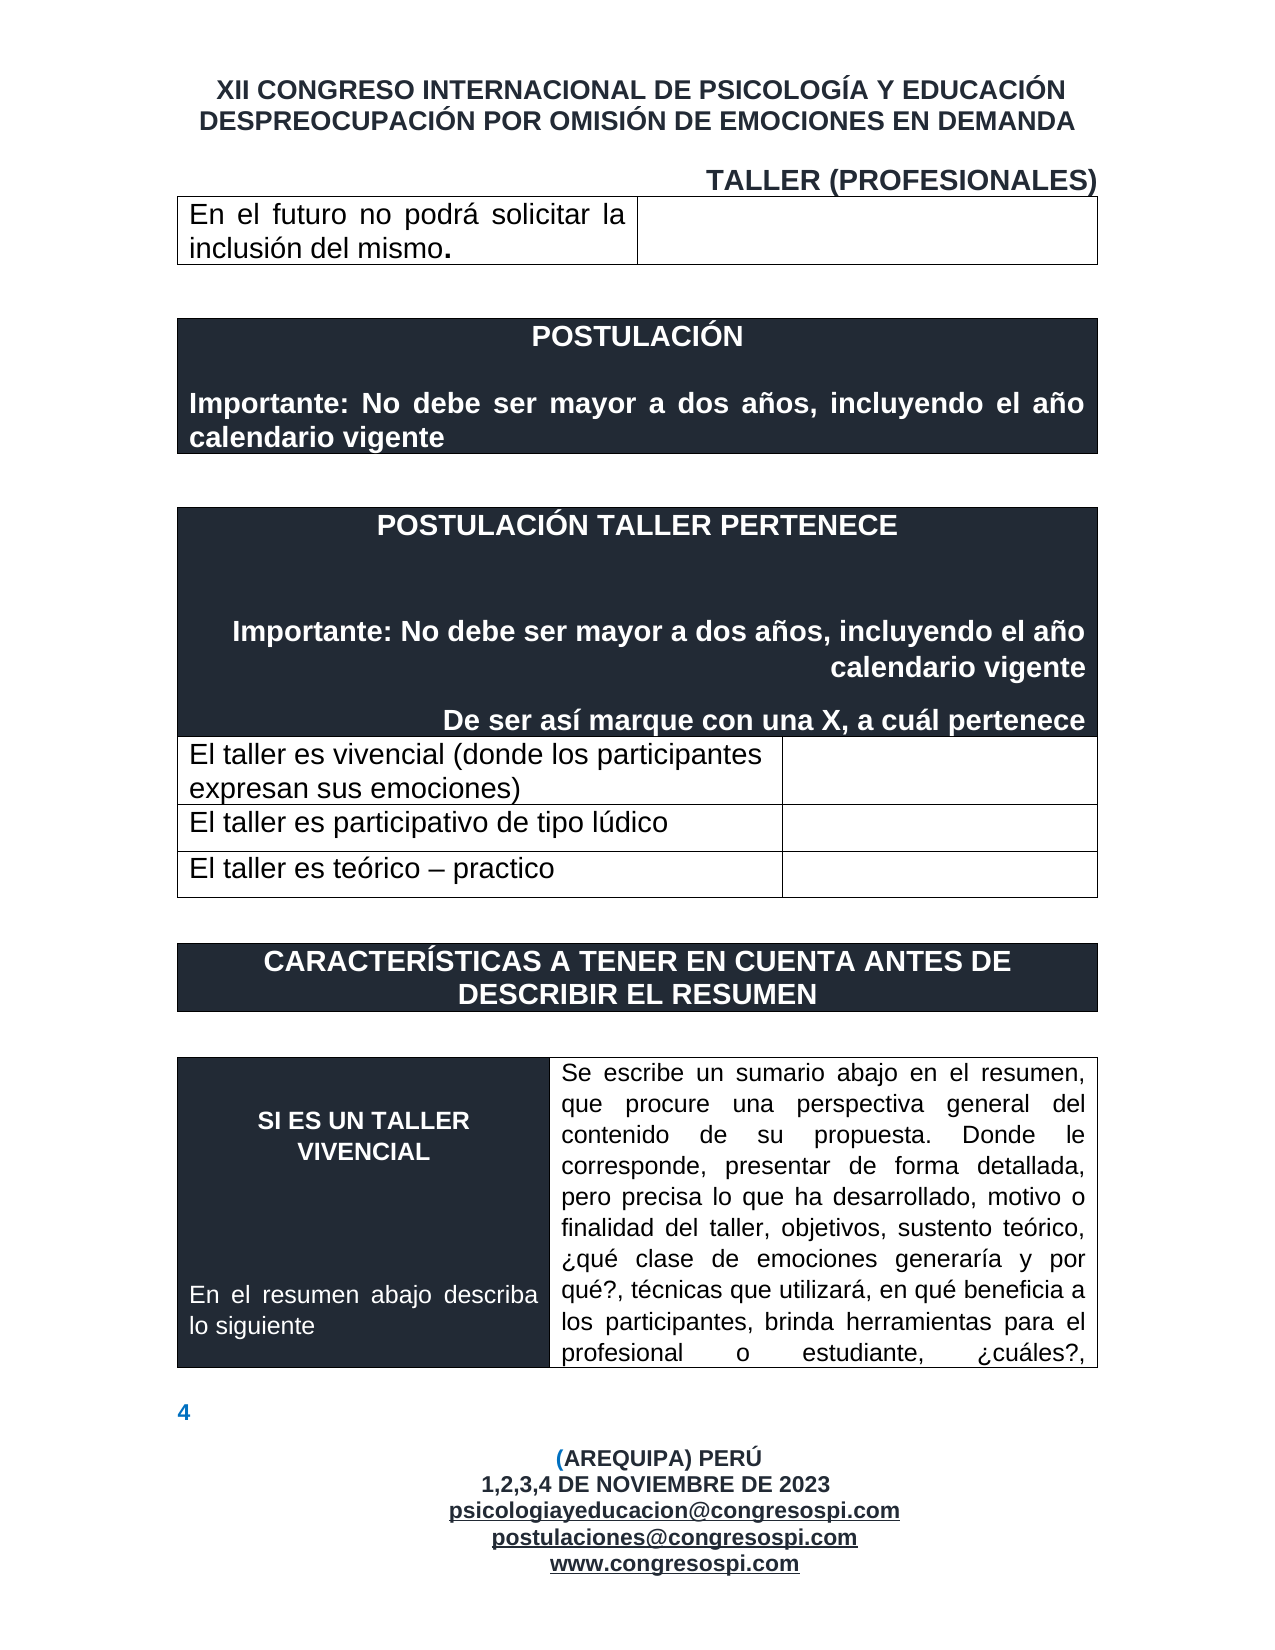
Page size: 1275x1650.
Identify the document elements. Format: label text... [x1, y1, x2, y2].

table_cell [638, 197, 1097, 264]
table_cell El taller es participativo de tipo lúdico [178, 805, 782, 851]
table_header CARACTERÍSTICAS A TENER EN CUENTA ANTES DE DESCRIBIR EL RESUMEN [178, 944, 1097, 1011]
table_cell El taller es vivencial (donde los participantes expresan sus emociones) [178, 737, 782, 804]
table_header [550, 1058, 1097, 1367]
table_cell [783, 737, 1097, 804]
table_header POSTULACIÓN TALLER PERTENECE Importante: No debe ser mayor a dos años, incluyendo el año calendario vigente De ser así marque con una X, a cuál pertenece [178, 508, 1097, 736]
table_header POSTULACIÓN Importante: No debe ser mayor a dos años, incluyendo el año calendario vigente [178, 319, 1097, 453]
table_cell El taller es teórico – practico [178, 852, 782, 897]
table_cell [783, 852, 1097, 897]
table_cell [178, 197, 637, 264]
table_cell [783, 805, 1097, 851]
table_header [178, 1058, 549, 1367]
